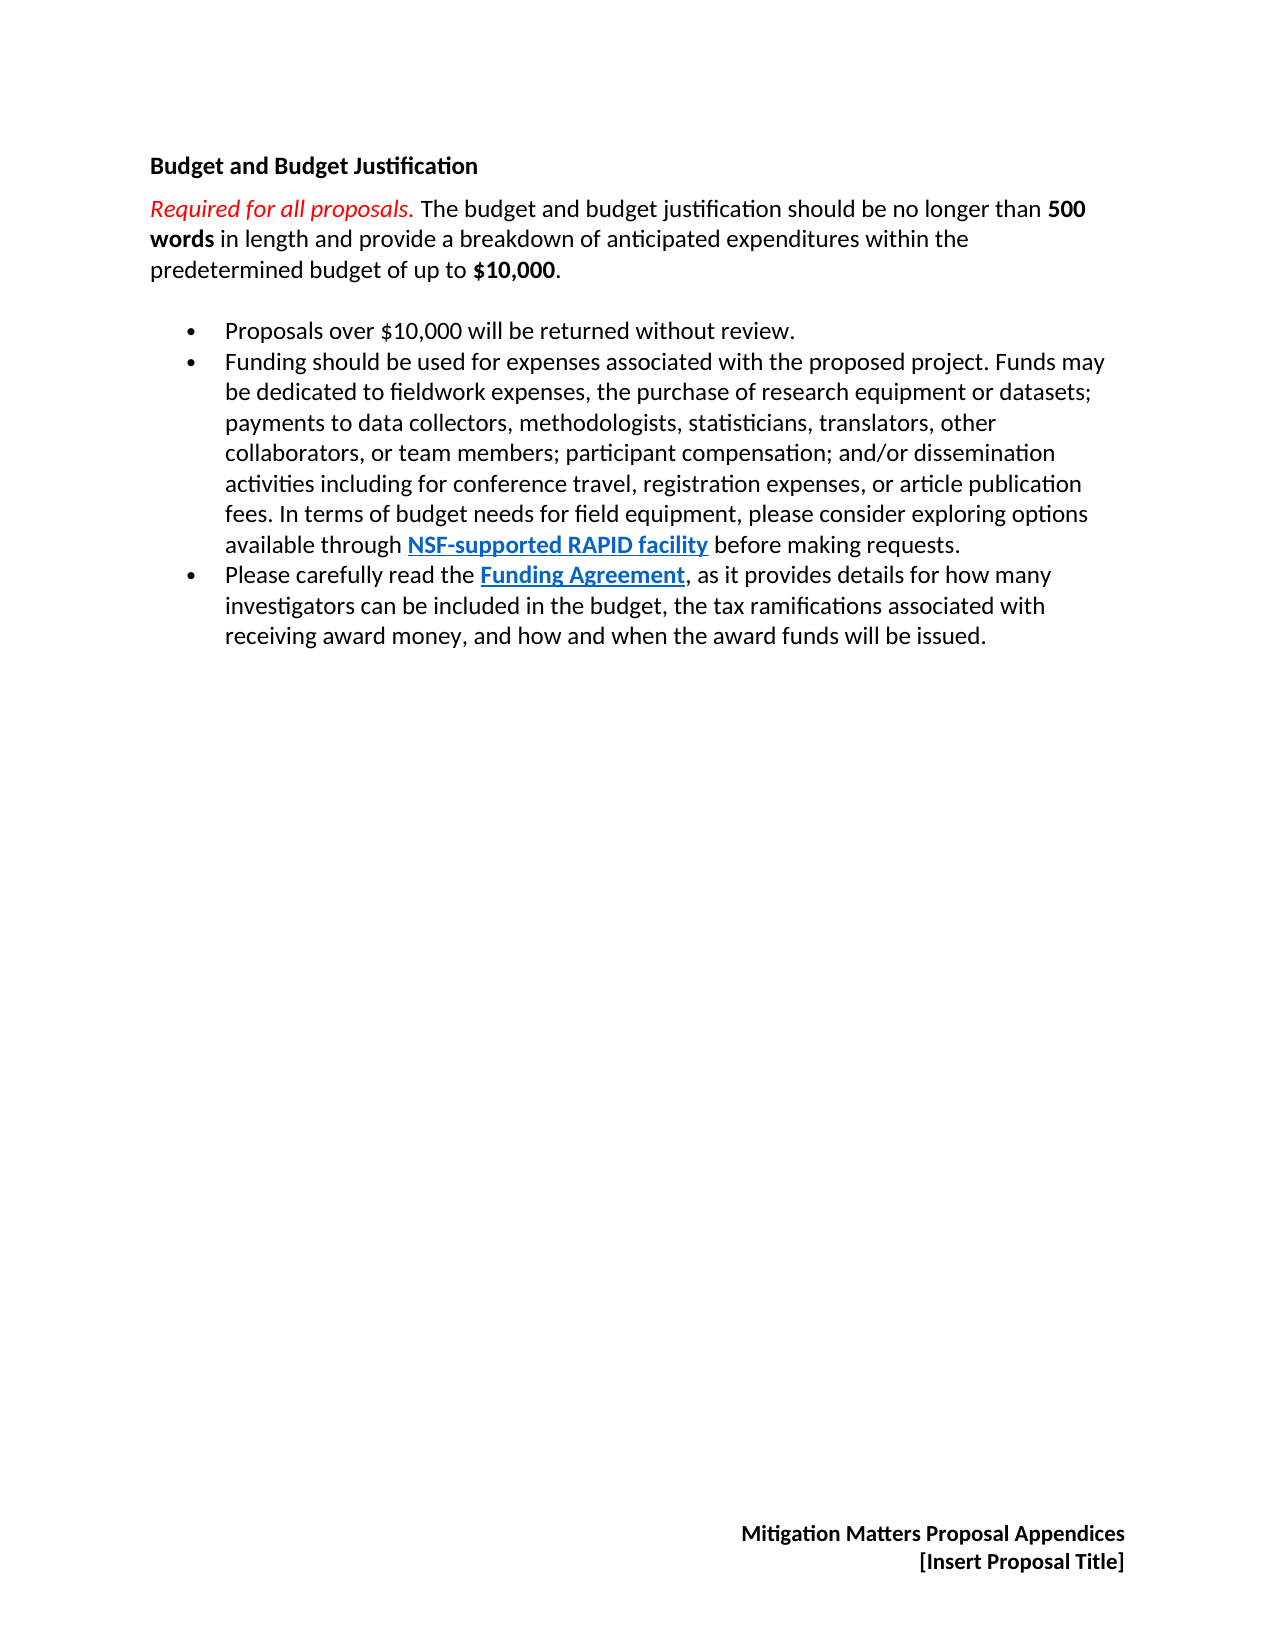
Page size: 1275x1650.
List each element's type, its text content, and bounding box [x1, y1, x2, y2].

subtitle Budget and Budget Justification [150, 150, 1125, 181]
text Required for all proposals. The budget and budget justification should be no longer than 500 words in length and provide a breakdown of anticipated expenditures within the predetermined budget of up to $10,000. [150, 193, 1125, 284]
list Proposals over $10,000 will be returned without review. [187, 315, 1125, 346]
list Please carefully read the Funding Agreement, as it provides details for how many investigators can be included in the budget, the tax ramifications associated with receiving award money, and how and when the award funds will be issued. [187, 559, 1125, 651]
list Funding should be used for expenses associated with the proposed project. Funds may be dedicated to fieldwork expenses, the purchase of research equipment or datasets; payments to data collectors, methodologists, statisticians, translators, other collaborators, or team members; participant compensation; and/or dissemination activities including for conference travel, registration expenses, or article publication fees. In terms of budget needs for field equipment, please consider exploring options available through NSF-supported RAPID facility before making requests. [187, 346, 1125, 559]
